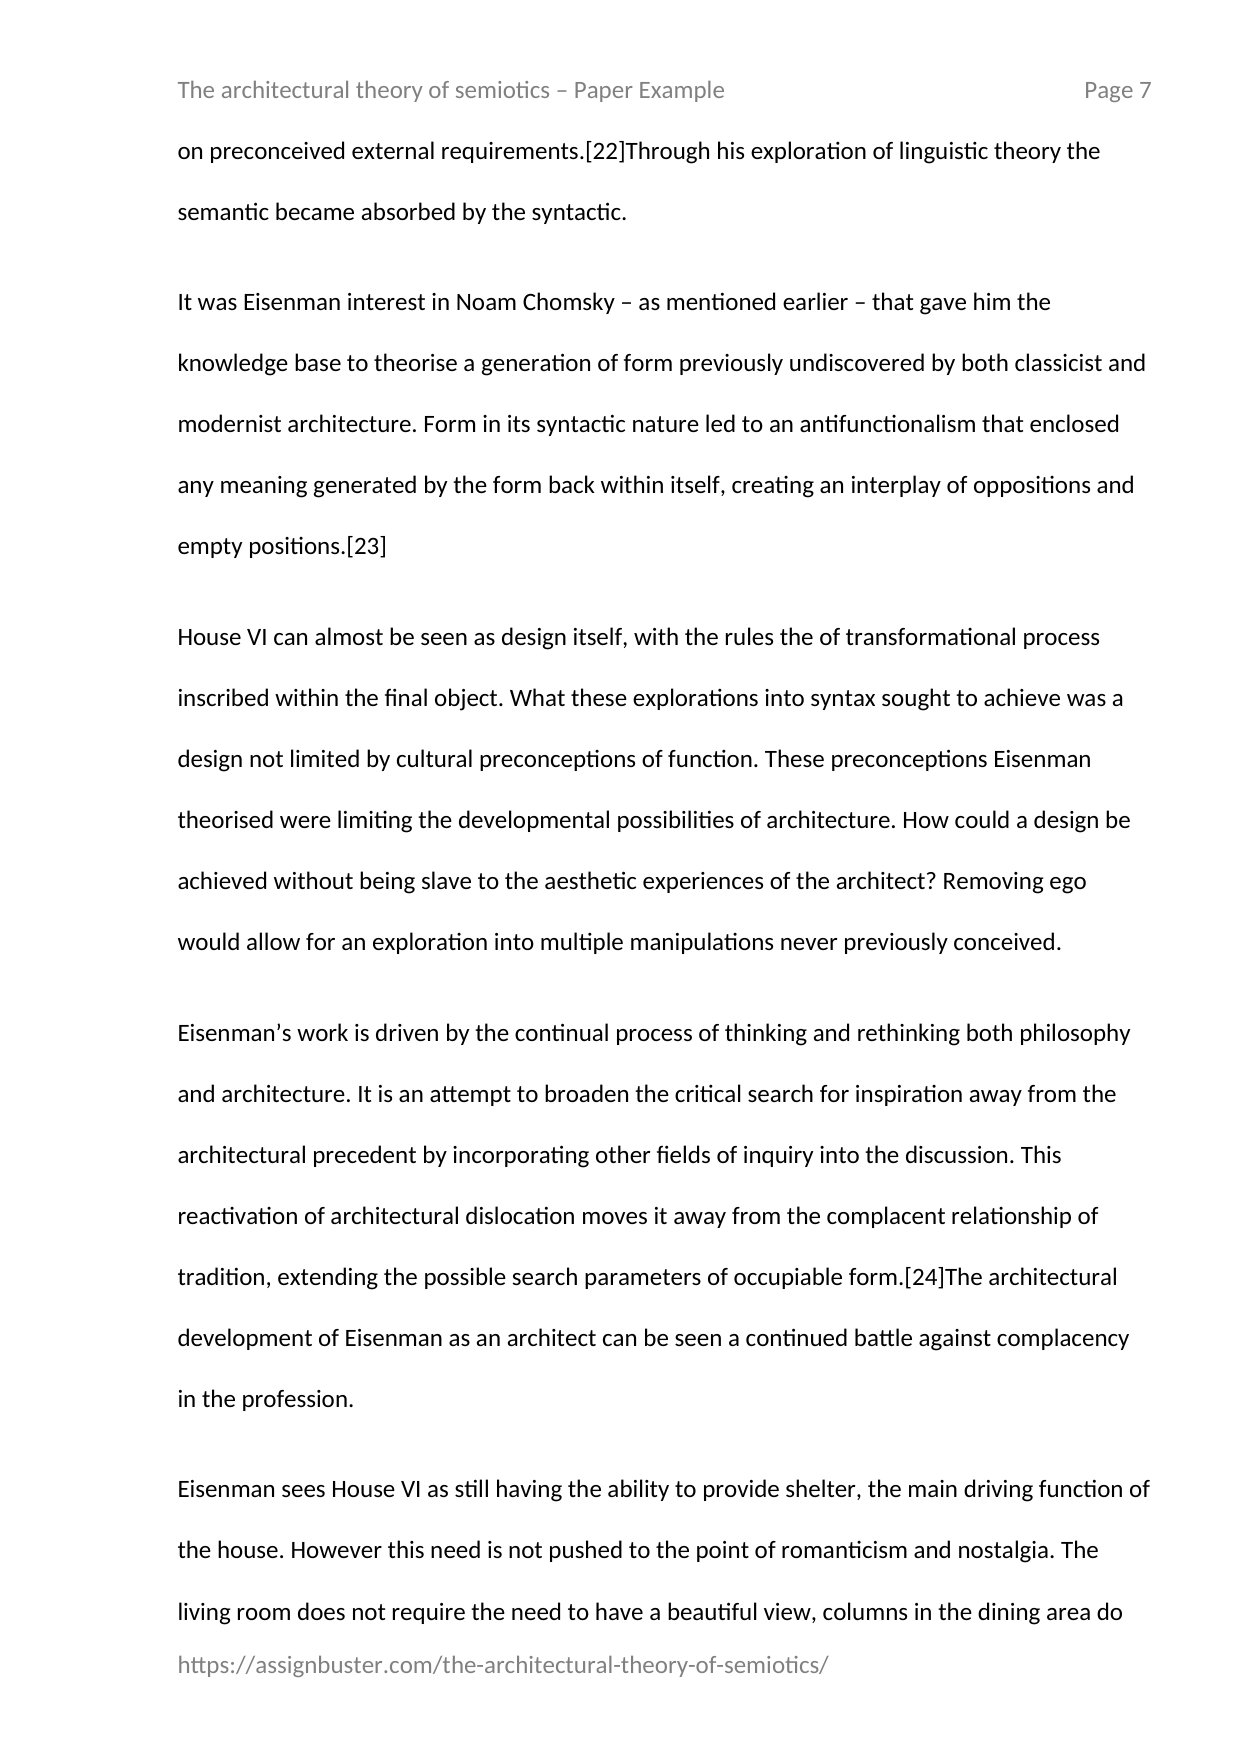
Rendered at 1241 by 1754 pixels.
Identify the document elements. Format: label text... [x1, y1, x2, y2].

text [177, 135, 1152, 226]
text House VI can almost be seen as design itself, with the rules the of transformational process inscribed within the final object. What these explorations into syntax sought to achieve was a design not limited by cultural preconceptions of function. These preconceptions Eisenman theorised were limiting the developmental possibilities of architecture. How could a design be achieved without being slave to the aesthetic experiences of the architect? Removing ego would allow for an exploration into multiple manipulations never previously conceived. [177, 621, 1152, 957]
text Eisenman’s work is driven by the continual process of thinking and rethinking both philosophy and architecture. It is an attempt to broaden the critical search for inspiration away from the architectural precedent by incorporating other fields of inquiry into the discussion. This reactivation of architectural dislocation moves it away from the complacent relationship of tradition, extending the possible search parameters of occupiable form.[24]The architectural development of Eisenman as an architect can be seen a continued battle against complacency in the profession. [177, 1017, 1152, 1413]
text It was Eisenman interest in Noam Chomsky – as mentioned earlier – that gave him the knowledge base to theorise a generation of form previously undiscovered by both classicist and modernist architecture. Form in its syntactic nature led to an antifunctionalism that enclosed any meaning generated by the form back within itself, creating an interplay of oppositions and empty positions.[23] [177, 286, 1152, 561]
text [177, 1473, 1152, 1626]
